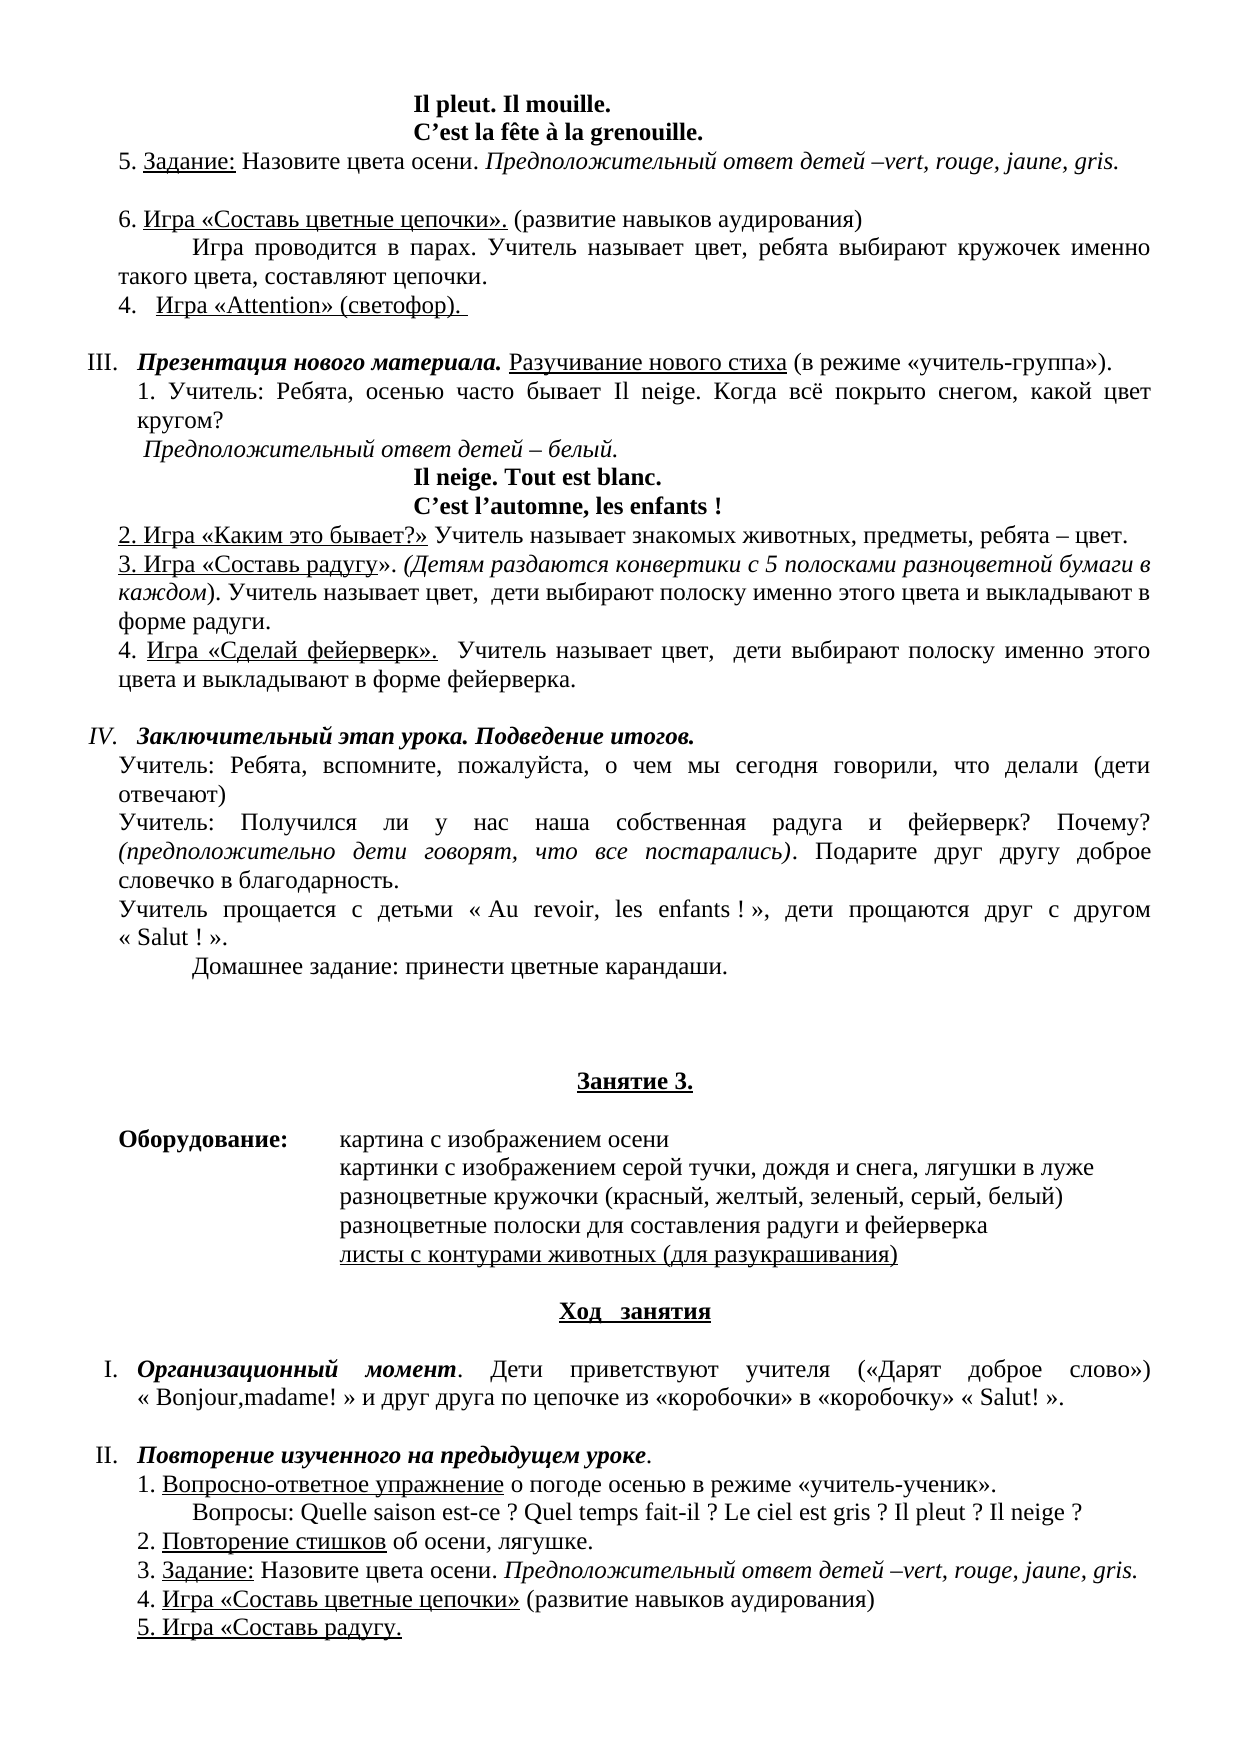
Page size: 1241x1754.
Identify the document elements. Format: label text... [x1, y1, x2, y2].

text Il neige. Tout est blanc. [413, 462, 1152, 491]
text Учитель: Ребята, вспомните, пожалуйста, о чем мы сегодня говорили, что делали (дети отвечают) [118, 750, 1152, 807]
text 4. Игра «Сделай фейерверк». Учитель называет цвет, дети выбирают полоску именно этого цвета и выкладывают в форме фейерверка. [118, 635, 1152, 692]
text 2. Повторение стишков об осени, лягушке. [137, 1526, 1152, 1555]
text 4. Игра «Составь цветные цепочки» (развитие навыков аудирования) [118, 1584, 1152, 1612]
text Предположительный ответ детей – белый. [137, 434, 1152, 462]
list Игра «Attention» (светофор). [118, 290, 1152, 319]
text C’est la fête à la grenouille. [339, 117, 1152, 146]
text 3. Игра «Составь радугу». (Детям раздаются конвертики с 5 полосками разноцветной бумаги в каждом). Учитель называет цвет, дети выбирают полоску именно этого цвета и выкладывают в форме радуги. [118, 549, 1152, 635]
text разноцветные кружочки (красный, желтый, зеленый, серый, белый) [118, 1181, 1152, 1210]
text Занятие 3. [118, 1066, 1152, 1095]
text разноцветные полоски для составления радуги и фейерверка [118, 1210, 1152, 1239]
text Вопросы: Quelle saison est-ce ? Quel temps fait-il ? Le ciel est gris ? Il pleut ? Il neige ? [137, 1497, 1152, 1526]
text 6. Игра «Составь цветные цепочки». (развитие навыков аудирования) [118, 204, 1152, 232]
text Домашнее задание: принести цветные карандаши. [118, 951, 1152, 980]
text Учитель: Получился ли у нас наша собственная радуга и фейерверк? Почему? (предположительно дети говорят, что все постарались). Подарите друг другу доброе словечко в благодарность. [118, 807, 1152, 894]
text листы с контурами животных (для разукрашивания) [118, 1239, 1152, 1267]
text 2. Игра «Каким это бывает?» Учитель называет знакомых животных, предметы, ребята – цвет. [118, 520, 1152, 549]
text 1. Учитель: Ребята, осенью часто бывает Il neige. Когда всё покрыто снегом, какой цвет кругом? [137, 376, 1152, 434]
text Учитель прощается с детьми « Au revoir, les enfants ! », дети прощаются друг с другом « Salut ! ». [118, 894, 1152, 951]
list Заключительный этап урока. Подведение итогов. [118, 721, 1152, 750]
text 5. Задание: Назовите цвета осени. Предположительный ответ детей –vert, rouge, jaune, gris. [118, 146, 1152, 175]
text 5. Игра «Составь радугу. [137, 1612, 1152, 1641]
list Повторение изученного на предыдущем уроке. [118, 1440, 1152, 1469]
text Игра проводится в парах. Учитель называет цвет, ребята выбирают кружочек именно такого цвета, составляют цепочки. [118, 232, 1152, 290]
text Оборудование: картина с изображением осени [118, 1124, 1152, 1152]
text 3. Задание: Назовите цвета осени. Предположительный ответ детей –vert, rouge, jaune, gris. [118, 1555, 1152, 1584]
list Презентация нового материала. Разучивание нового стиха (в режиме «учитель-группа»). [118, 347, 1152, 376]
text Ход занятия [118, 1296, 1152, 1325]
list Организационный момент. Дети приветствуют учителя («Дарят доброе слово») « Bonjour,madame! » и друг друга по цепочке из «коробочки» в «коробочку» « Salut! ». [118, 1354, 1152, 1411]
text C’est l’automne, les enfants ! [413, 491, 1152, 520]
text Il pleut. Il mouille. [339, 89, 1152, 117]
text картинки с изображением серой тучки, дождя и снега, лягушки в луже [118, 1152, 1152, 1181]
text 1. Вопросно-ответное упражнение о погоде осенью в режиме «учитель-ученик». [137, 1469, 1152, 1497]
